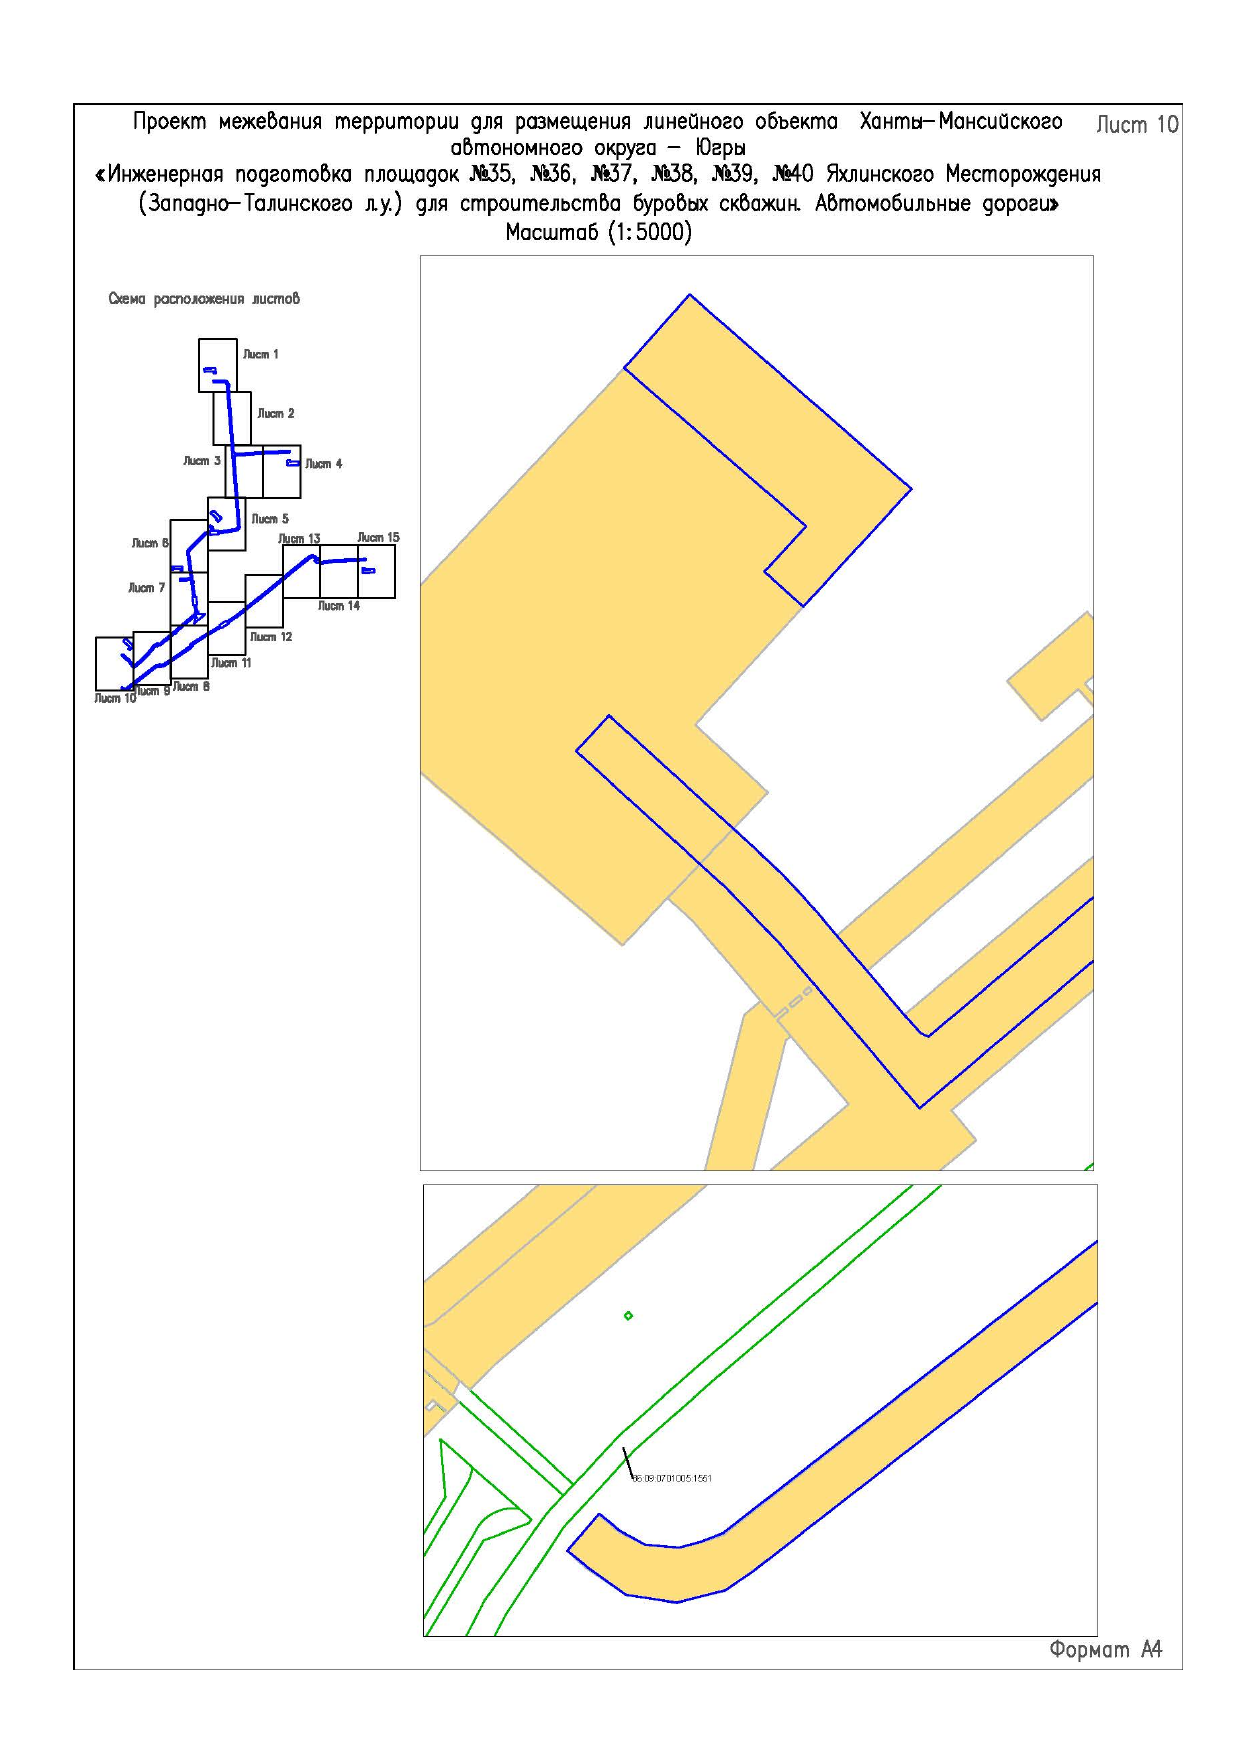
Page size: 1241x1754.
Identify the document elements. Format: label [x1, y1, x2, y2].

picture [73, 103, 1183, 1670]
